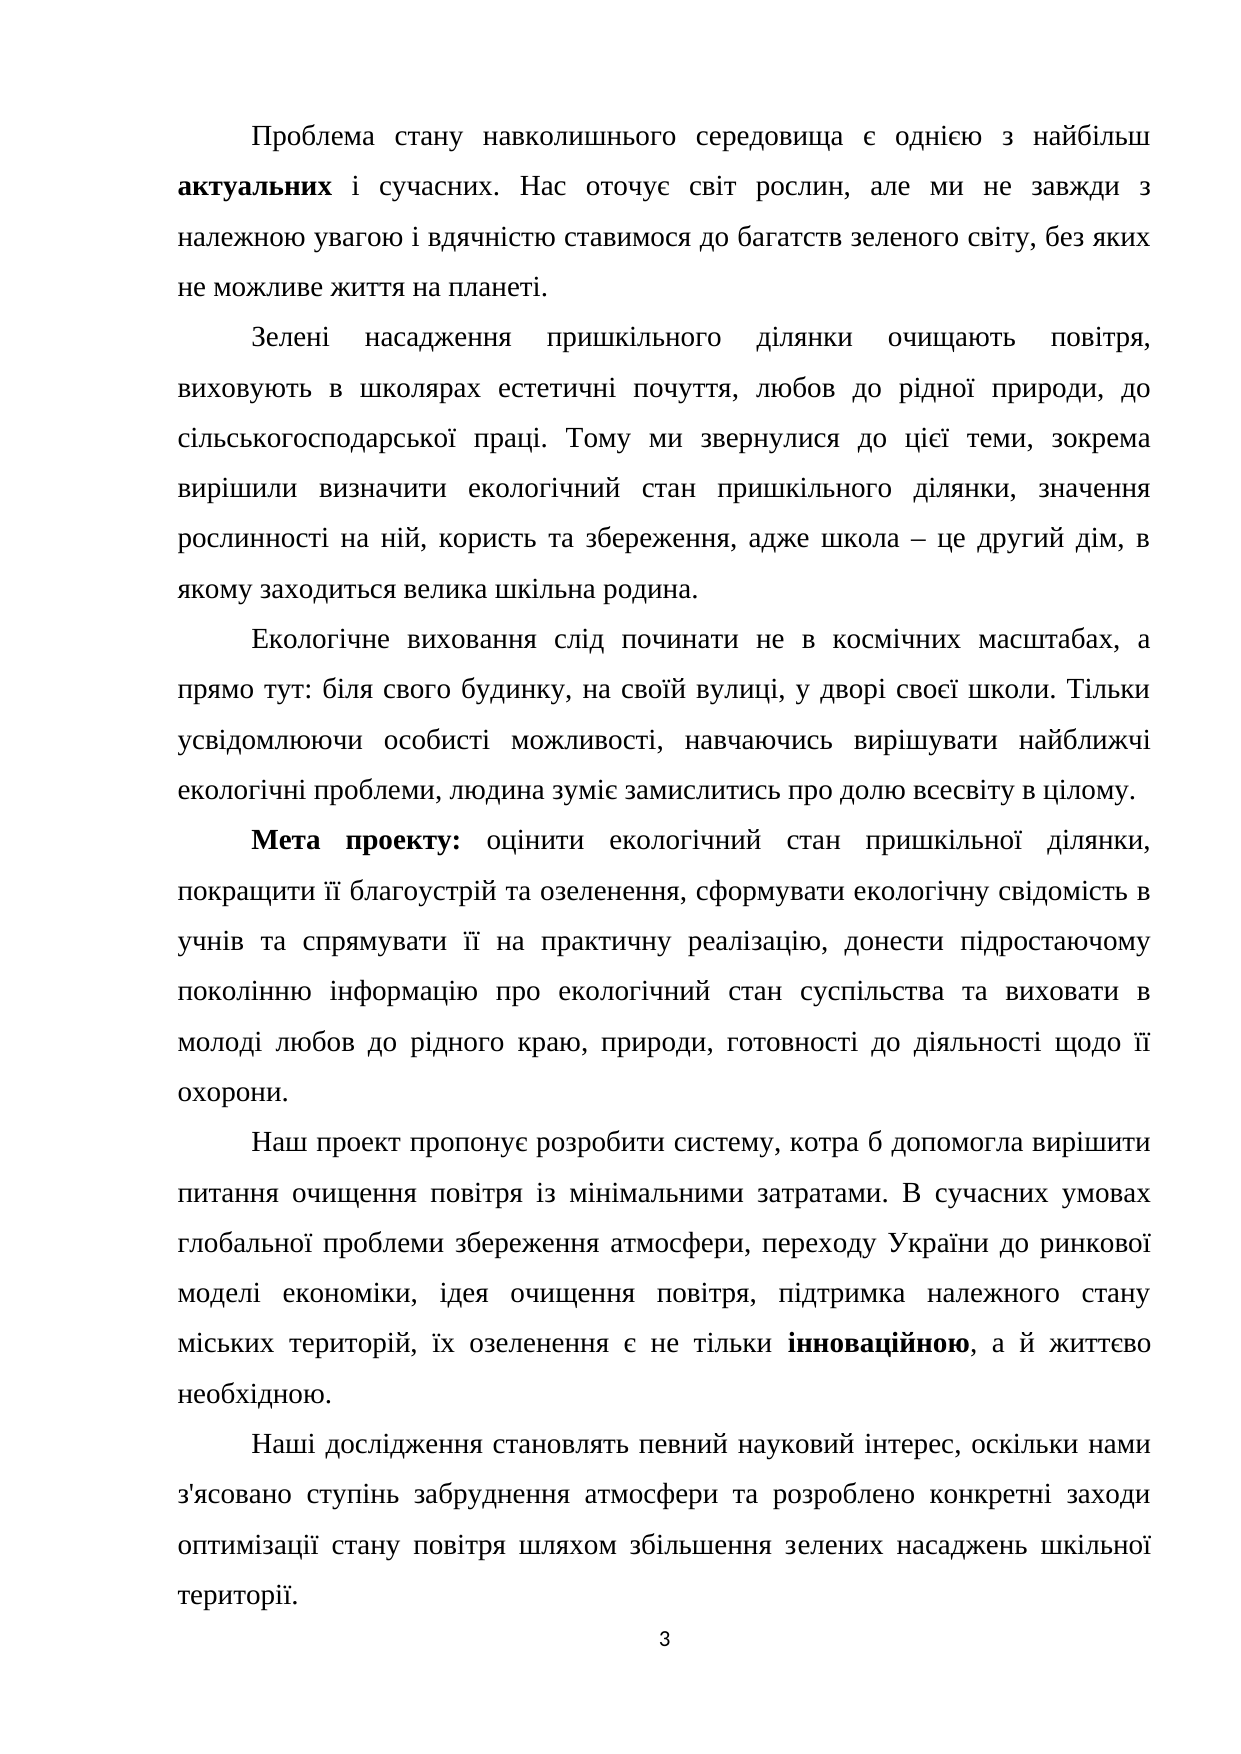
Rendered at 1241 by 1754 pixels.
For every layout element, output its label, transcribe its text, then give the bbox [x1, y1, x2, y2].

text Проблема стану навколишнього середовища є однією з найбільш актуальних і сучасних. Нас оточує світ рослин, але ми не завжди з належною увагою і вдячністю ставимося до багатств зеленого світу, без яких не можливе життя на планеті. [177, 118, 1152, 303]
text Мета проекту: оцінити екологічний стан пришкільної ділянки, покращити її благоустрій та озеленення, сформувати екологічну свідомість в учнів та спрямувати її на практичну реалізацію, донести підростаючому поколінню інформацію про екологічний стан суспільства та виховати в молоді любов до рідного краю, природи, готовності до діяльності щодо її охорони. [177, 822, 1152, 1108]
text Зелені насадження пришкільного ділянки очищають повітря, виховують в школярах естетичні почуття, любов до рідної природи, до сільськогосподарської праці. Тому ми звернулися до цієї теми, зокрема вирішили визначити екологічний стан пришкільного ділянки, значення рослинності на ній, користь та збереження, адже школа – це другий дім, в якому заходиться велика шкільна родина. [177, 319, 1152, 604]
text Наш проект пропонує розробити систему, котра б допомогла вирішити питання очищення повітря із мінімальними затратами. В сучасних умовах глобальної проблеми збереження атмосфери, переходу України до ринкової моделі економіки, ідея очищення повітря, підтримка належного стану міських територій, їх озеленення є не тільки iнновацiйною, а й життєво необхідною. [177, 1124, 1152, 1409]
text Екологічне виховання слід починати не в космічних масштабах, а прямо тут: біля свого будинку, на своїй вулиці, у дворі своєї школи. Тільки усвідомлюючи особисті можливості, навчаючись вирішувати найближчі екологічні проблеми, людина зуміє замислитись про долю всесвіту в цілому. [177, 621, 1152, 806]
text Наші дослідження становлять певний науковий інтерес, оскільки нами з'ясовано ступінь забруднення атмосфери та розроблено конкретні заходи оптимізації стану повітря шляхом збільшення зелених насаджень шкільної території. [177, 1426, 1152, 1611]
